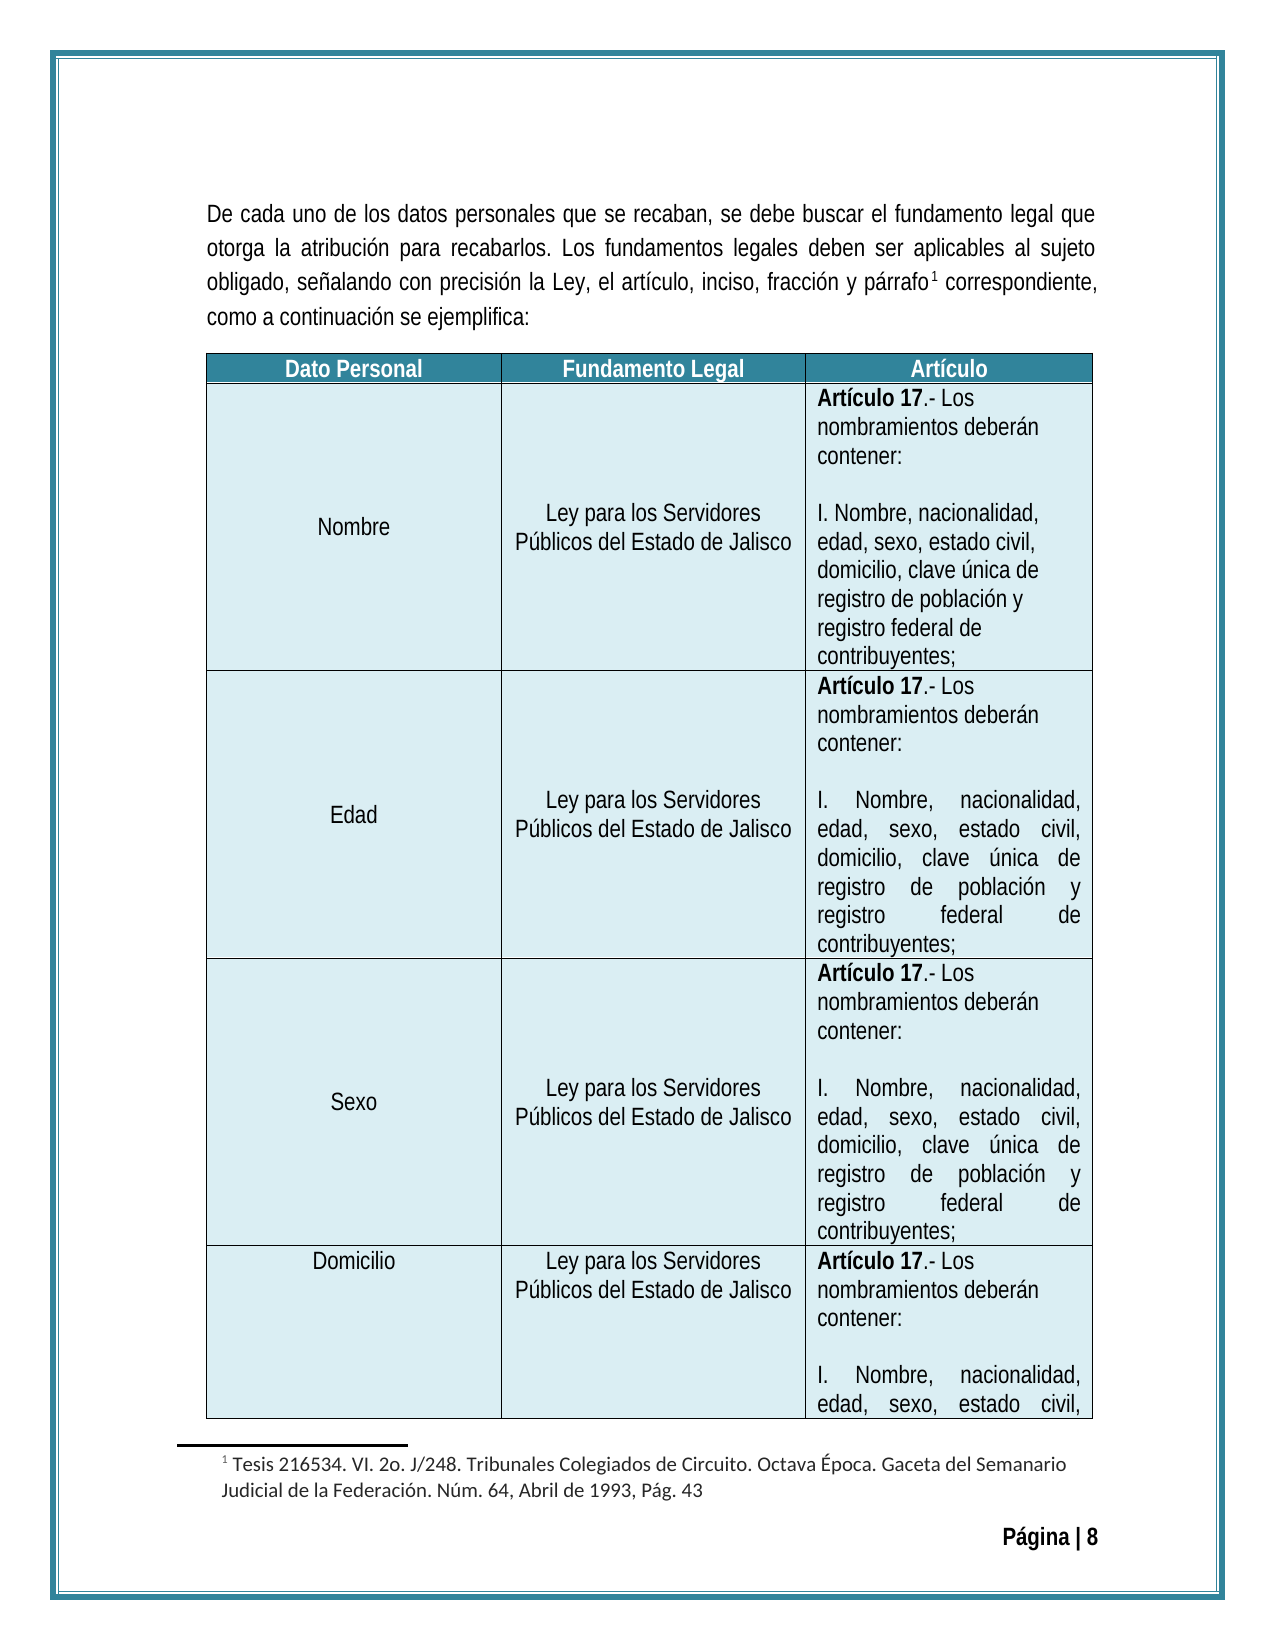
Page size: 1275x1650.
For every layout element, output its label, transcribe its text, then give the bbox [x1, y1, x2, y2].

table_cell Nombre [207, 384, 501, 670]
table_cell Ley para los Servidores Públicos del Estado de Jalisco [502, 671, 805, 957]
table_cell Edad [207, 671, 501, 957]
table_header Dato Personal [207, 354, 501, 382]
table_cell Domicilio [207, 1246, 501, 1418]
table_header Artículo [806, 354, 1092, 382]
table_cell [806, 1246, 1092, 1418]
table_cell Sexo [207, 959, 501, 1245]
table_header Fundamento Legal [502, 354, 805, 382]
table_cell Ley para los Servidores Públicos del Estado de Jalisco [502, 384, 805, 670]
table_cell Ley para los Servidores Públicos del Estado de Jalisco [502, 959, 805, 1245]
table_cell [502, 1246, 805, 1418]
text De cada uno de los datos personales que se recaban, se debe buscar el fundamento legal que otorga la atribución para recabarlos. Los fundamentos legales deben ser aplicables al sujeto obligado, señalando con precisión la Ley, el artículo, inciso, fracción y párrafo correspondiente, como a continuación se ejemplifica: [207, 198, 1098, 330]
